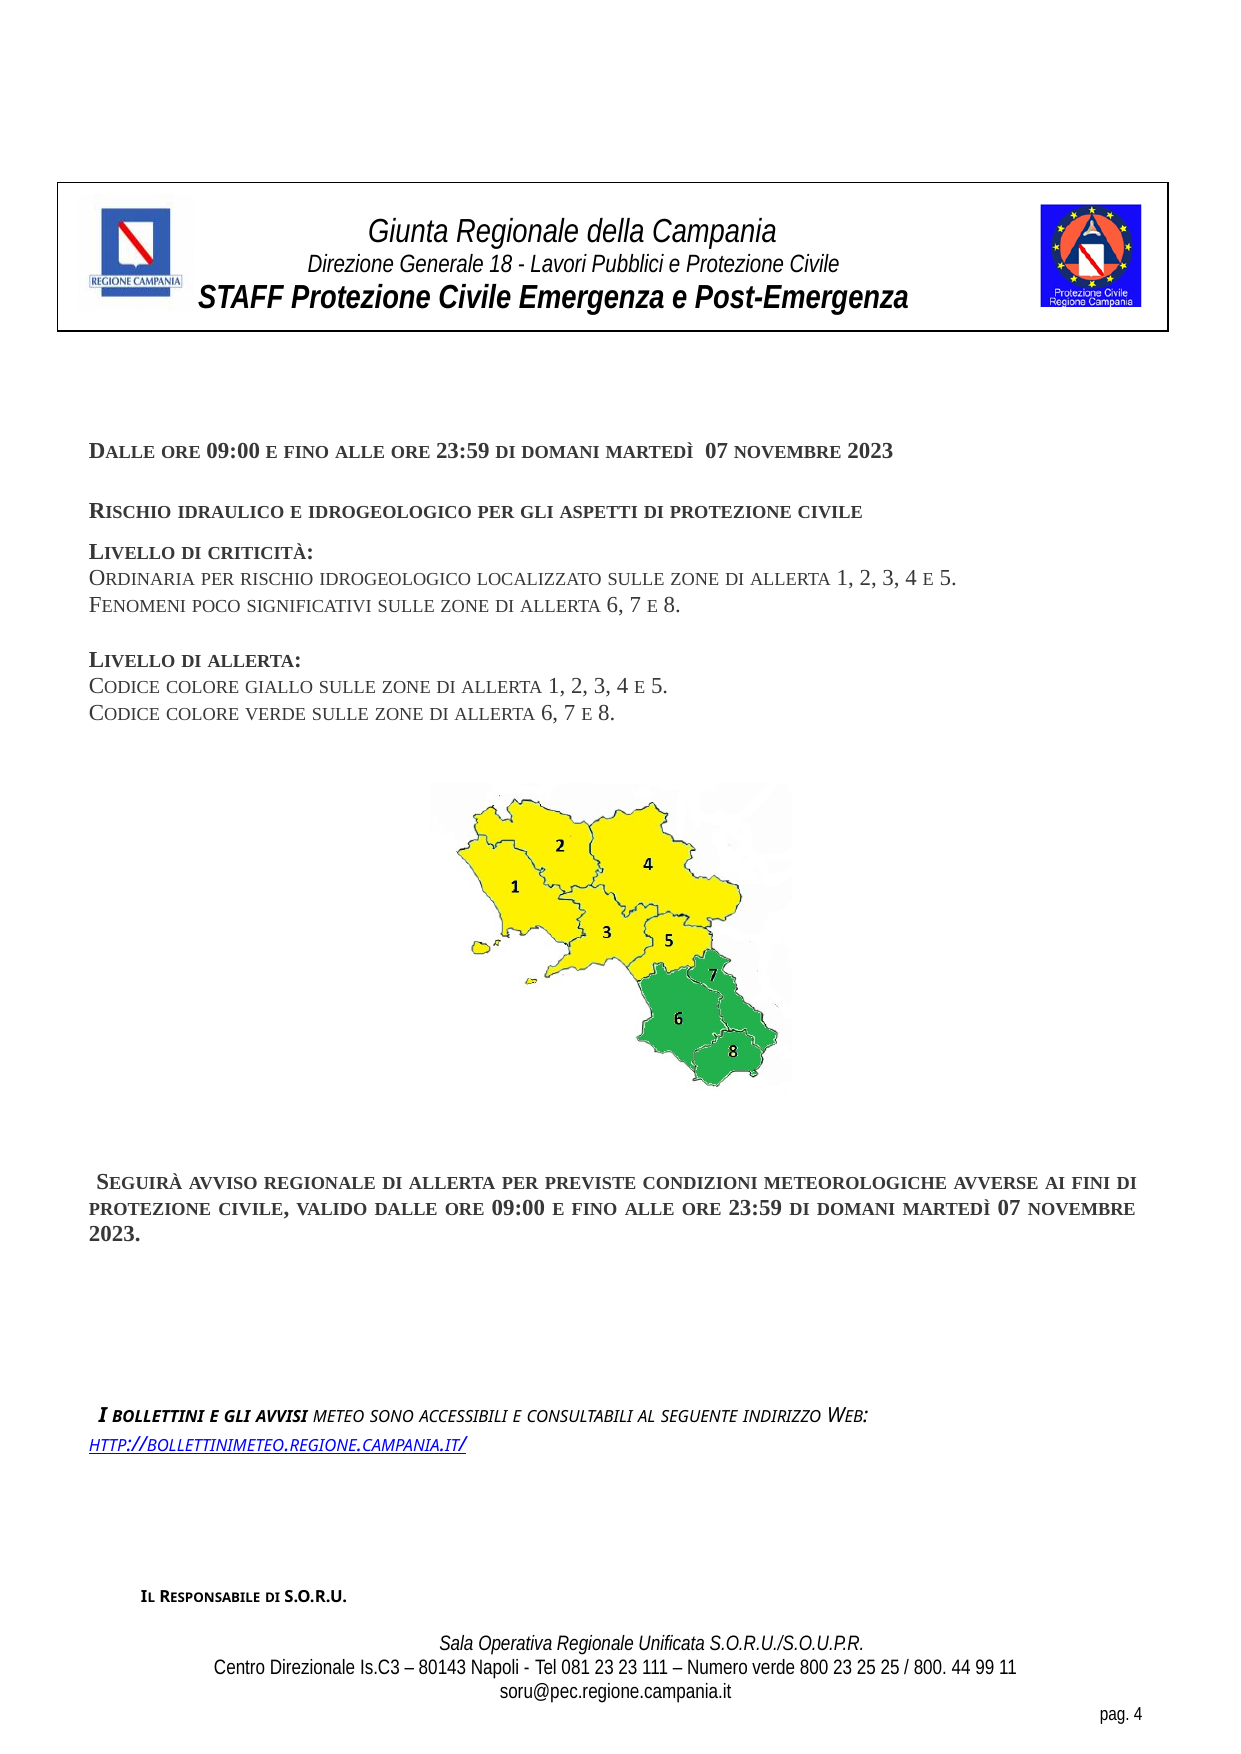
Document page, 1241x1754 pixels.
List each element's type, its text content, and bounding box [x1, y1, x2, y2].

text Fenomeni poco significativi sulle zone di allerta 6, 7 e 8. [89, 591, 1137, 617]
picture [1040, 204, 1142, 308]
text Livello di allerta: [89, 646, 1137, 672]
picture [429, 783, 792, 1098]
text Rischio idraulico e idrogeologico per gli aspetti di protezione civile [89, 497, 1137, 524]
text STAFF Protezione Civile Emergenza e Post-Emergenza [89, 278, 1137, 316]
text Dalle ore 09:00 e fino alle ore 23:59 di domani martedì 07 novembre 2023 [89, 437, 1137, 463]
picture [78, 194, 194, 311]
list Direzione Generale 18 - Lavori Pubblici e Protezione Civile [194, 249, 1040, 278]
text Livello di criticità: [89, 538, 1137, 564]
text I bollettini e gli avvisi meteo sono accessibili e consultabili al seguente indirizzo Web: [89, 1401, 1137, 1429]
text Seguirà avviso regionale di allerta per previste condizioni meteorologiche avverse ai fini di protezione civile, valido dalle ore 09:00 e fino alle ore 23:59 di domani martedì 07 novembre 2023. [89, 1168, 1137, 1247]
text Codice colore giallo sulle zone di allerta 1, 2, 3, 4 e 5. [89, 672, 1137, 698]
text Codice colore verde sulle zone di allerta 6, 7 e 8. [89, 698, 1137, 725]
text Il Responsabile di S.O.R.U. [89, 1585, 1137, 1608]
text http://bollettinimeteo.regione.campania.it/ [89, 1429, 1137, 1457]
list Giunta Regionale della Campania [194, 211, 1040, 249]
text Ordinaria per rischio idrogeologico localizzato sulle zone di allerta 1, 2, 3, 4 e 5. [89, 564, 1137, 591]
